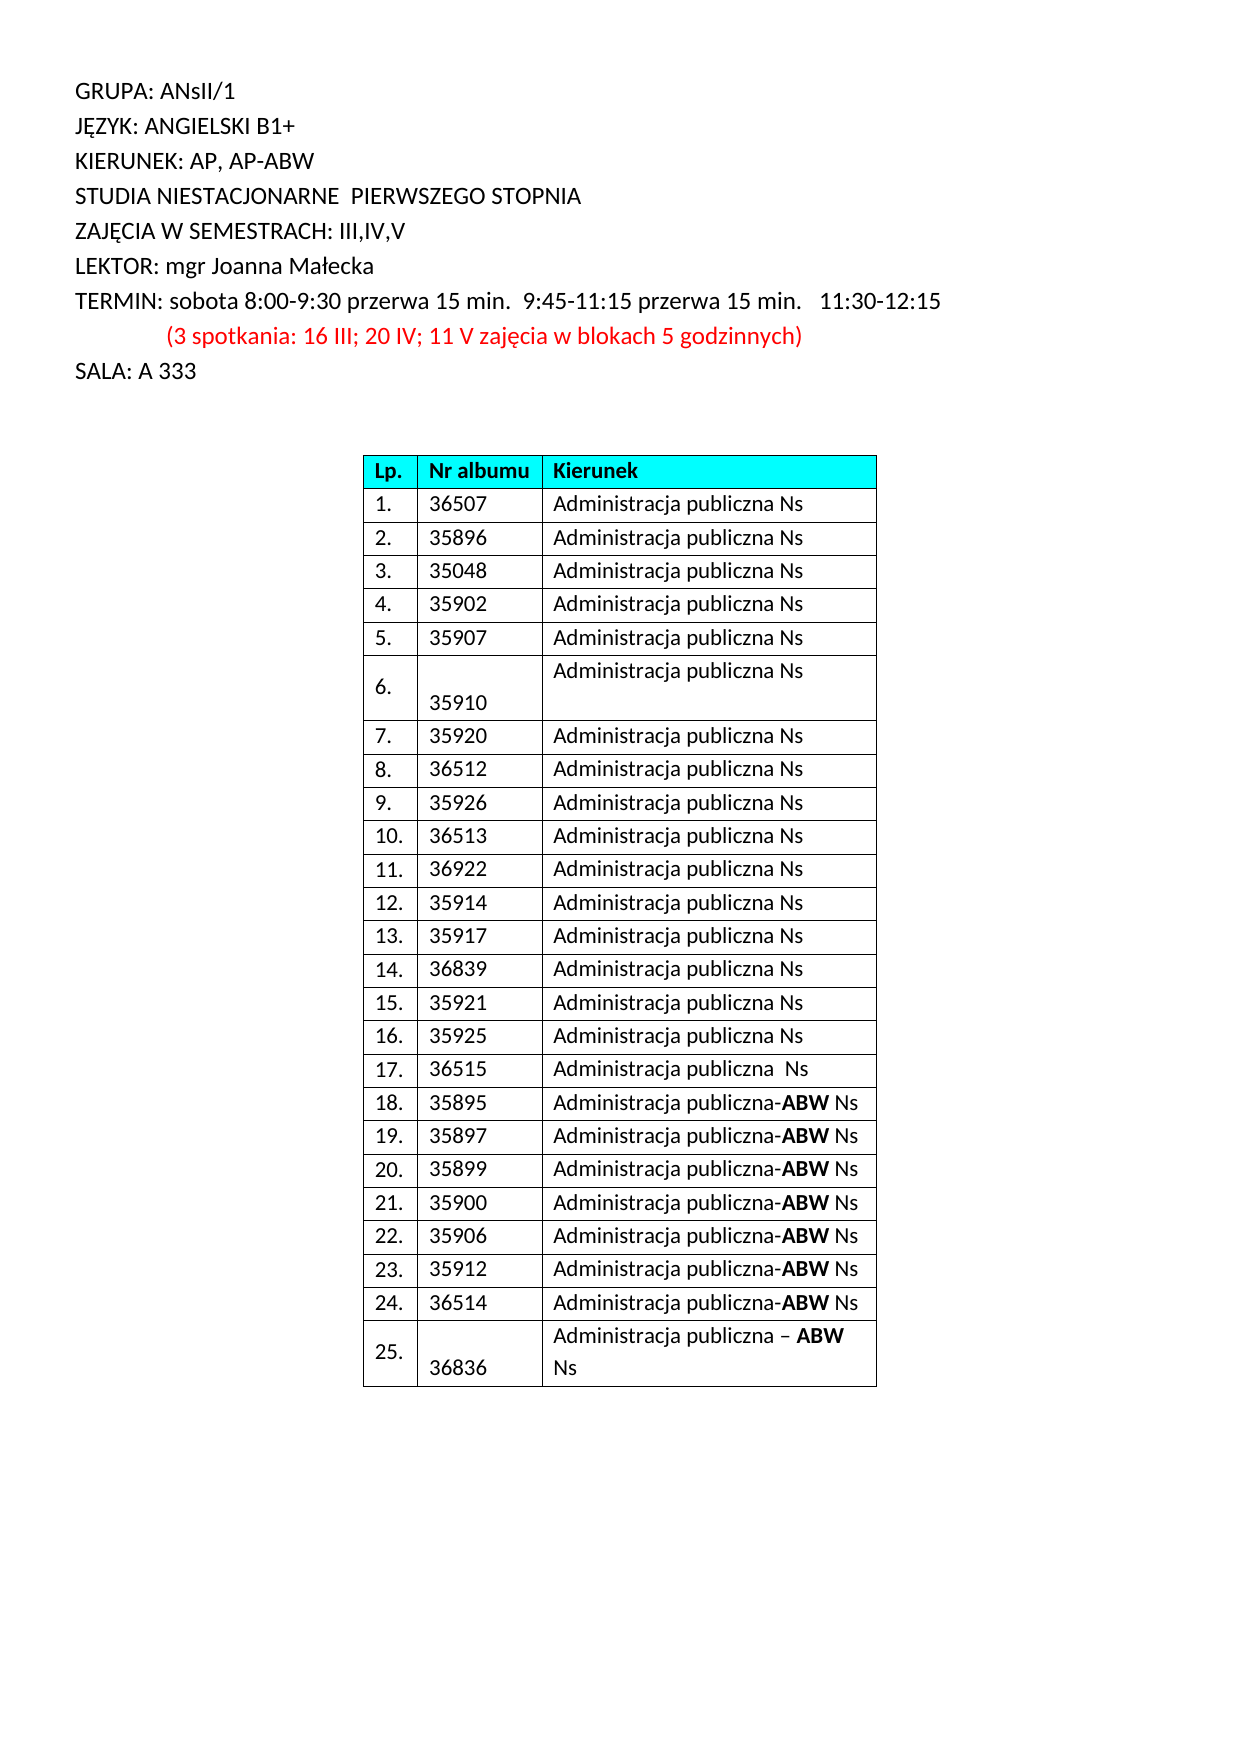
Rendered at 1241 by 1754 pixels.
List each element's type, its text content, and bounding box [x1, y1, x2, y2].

table_cell 35896 [418, 523, 542, 555]
text TERMIN: sobota 8:00-9:30 przerwa 15 min. 9:45-11:15 przerwa 15 min. 11:30-12:15 [75, 285, 1165, 316]
table_cell 35906 [418, 1221, 542, 1253]
table_cell Administracja publiczna Ns [543, 656, 876, 720]
table_cell [364, 721, 417, 753]
table_cell 36922 [418, 855, 542, 887]
table_cell 36507 [418, 489, 542, 522]
table_cell [364, 523, 417, 555]
table_cell [364, 921, 417, 953]
table_cell Administracja publiczna-ABW Ns [543, 1121, 876, 1153]
table_cell Administracja publiczna Ns [543, 556, 876, 588]
table_cell 35921 [418, 988, 542, 1020]
table_cell Administracja publiczna – ABW Ns [543, 1321, 876, 1386]
table_cell 35912 [418, 1255, 542, 1287]
table_cell [364, 623, 417, 655]
table_cell Administracja publiczna-ABW Ns [543, 1288, 876, 1320]
table_cell 35899 [418, 1155, 542, 1187]
table_cell Administracja publiczna Ns [543, 623, 876, 655]
table_cell Administracja publiczna Ns [543, 589, 876, 622]
table_cell Administracja publiczna Ns [543, 721, 876, 753]
text STUDIA NIESTACJONARNE PIERWSZEGO STOPNIA [75, 180, 1165, 211]
table_cell 36512 [418, 755, 542, 787]
table_cell 35907 [418, 623, 542, 655]
text (3 spotkania: 16 III; 20 IV; 11 V zajęcia w blokach 5 godzinnych) SALA: A 333 [75, 320, 1165, 451]
table_cell [364, 988, 417, 1020]
table_cell Administracja publiczna Ns [543, 1055, 876, 1087]
table_cell 35910 [418, 656, 542, 720]
table_cell 35902 [418, 589, 542, 622]
table_cell [364, 1321, 417, 1386]
table_cell Administracja publiczna Ns [543, 955, 876, 987]
table_cell Administracja publiczna-ABW Ns [543, 1155, 876, 1187]
table_cell Administracja publiczna Ns [543, 1021, 876, 1053]
text JĘZYK: ANGIELSKI B1+ [75, 110, 1165, 141]
table_header Lp. [364, 456, 417, 488]
table_cell 35900 [418, 1188, 542, 1220]
table_cell 36836 [418, 1321, 542, 1386]
table_cell [364, 1221, 417, 1253]
table_cell Administracja publiczna Ns [543, 888, 876, 920]
table_cell [364, 855, 417, 887]
table_cell [364, 1055, 417, 1087]
table_cell Administracja publiczna Ns [543, 523, 876, 555]
text ZAJĘCIA W SEMESTRACH: III,IV,V [75, 215, 1165, 246]
text GRUPA: ANsII/1 [75, 75, 1165, 106]
table_cell [364, 1088, 417, 1120]
table_cell [364, 1255, 417, 1287]
table_cell Administracja publiczna Ns [543, 788, 876, 820]
table_cell 35925 [418, 1021, 542, 1053]
table_cell Administracja publiczna Ns [543, 821, 876, 853]
table_cell [364, 1121, 417, 1153]
table_cell Administracja publiczna Ns [543, 855, 876, 887]
table_cell Administracja publiczna Ns [543, 489, 876, 522]
table_cell [364, 955, 417, 987]
table_cell Administracja publiczna-ABW Ns [543, 1221, 876, 1253]
table_cell Administracja publiczna-ABW Ns [543, 1088, 876, 1120]
table_cell [364, 489, 417, 522]
table_cell [364, 888, 417, 920]
table_cell [364, 1155, 417, 1187]
table_cell [364, 656, 417, 720]
table_cell [364, 1288, 417, 1320]
table_cell 35895 [418, 1088, 542, 1120]
table_cell Administracja publiczna Ns [543, 755, 876, 787]
table_cell Administracja publiczna-ABW Ns [543, 1188, 876, 1220]
text KIERUNEK: AP, AP-ABW [75, 145, 1165, 176]
table_cell 35920 [418, 721, 542, 753]
table_cell 36514 [418, 1288, 542, 1320]
text LEKTOR: mgr Joanna Małecka [75, 250, 1165, 281]
table_cell 35926 [418, 788, 542, 820]
table_cell Administracja publiczna-ABW Ns [543, 1255, 876, 1287]
table_header Kierunek [543, 456, 876, 488]
table_cell 35917 [418, 921, 542, 953]
table_cell 36513 [418, 821, 542, 853]
table_cell [364, 556, 417, 588]
table_cell [364, 1188, 417, 1220]
table_cell [364, 755, 417, 787]
table_cell Administracja publiczna Ns [543, 921, 876, 953]
table_cell [364, 788, 417, 820]
table_cell [364, 1021, 417, 1053]
table_header Nr albumu [418, 456, 542, 488]
table_cell 36515 [418, 1055, 542, 1087]
table_cell 35048 [418, 556, 542, 588]
table_cell Administracja publiczna Ns [543, 988, 876, 1020]
table_cell 35914 [418, 888, 542, 920]
table_cell [364, 821, 417, 853]
table_cell 36839 [418, 955, 542, 987]
table_cell [364, 589, 417, 622]
table_cell 35897 [418, 1121, 542, 1153]
